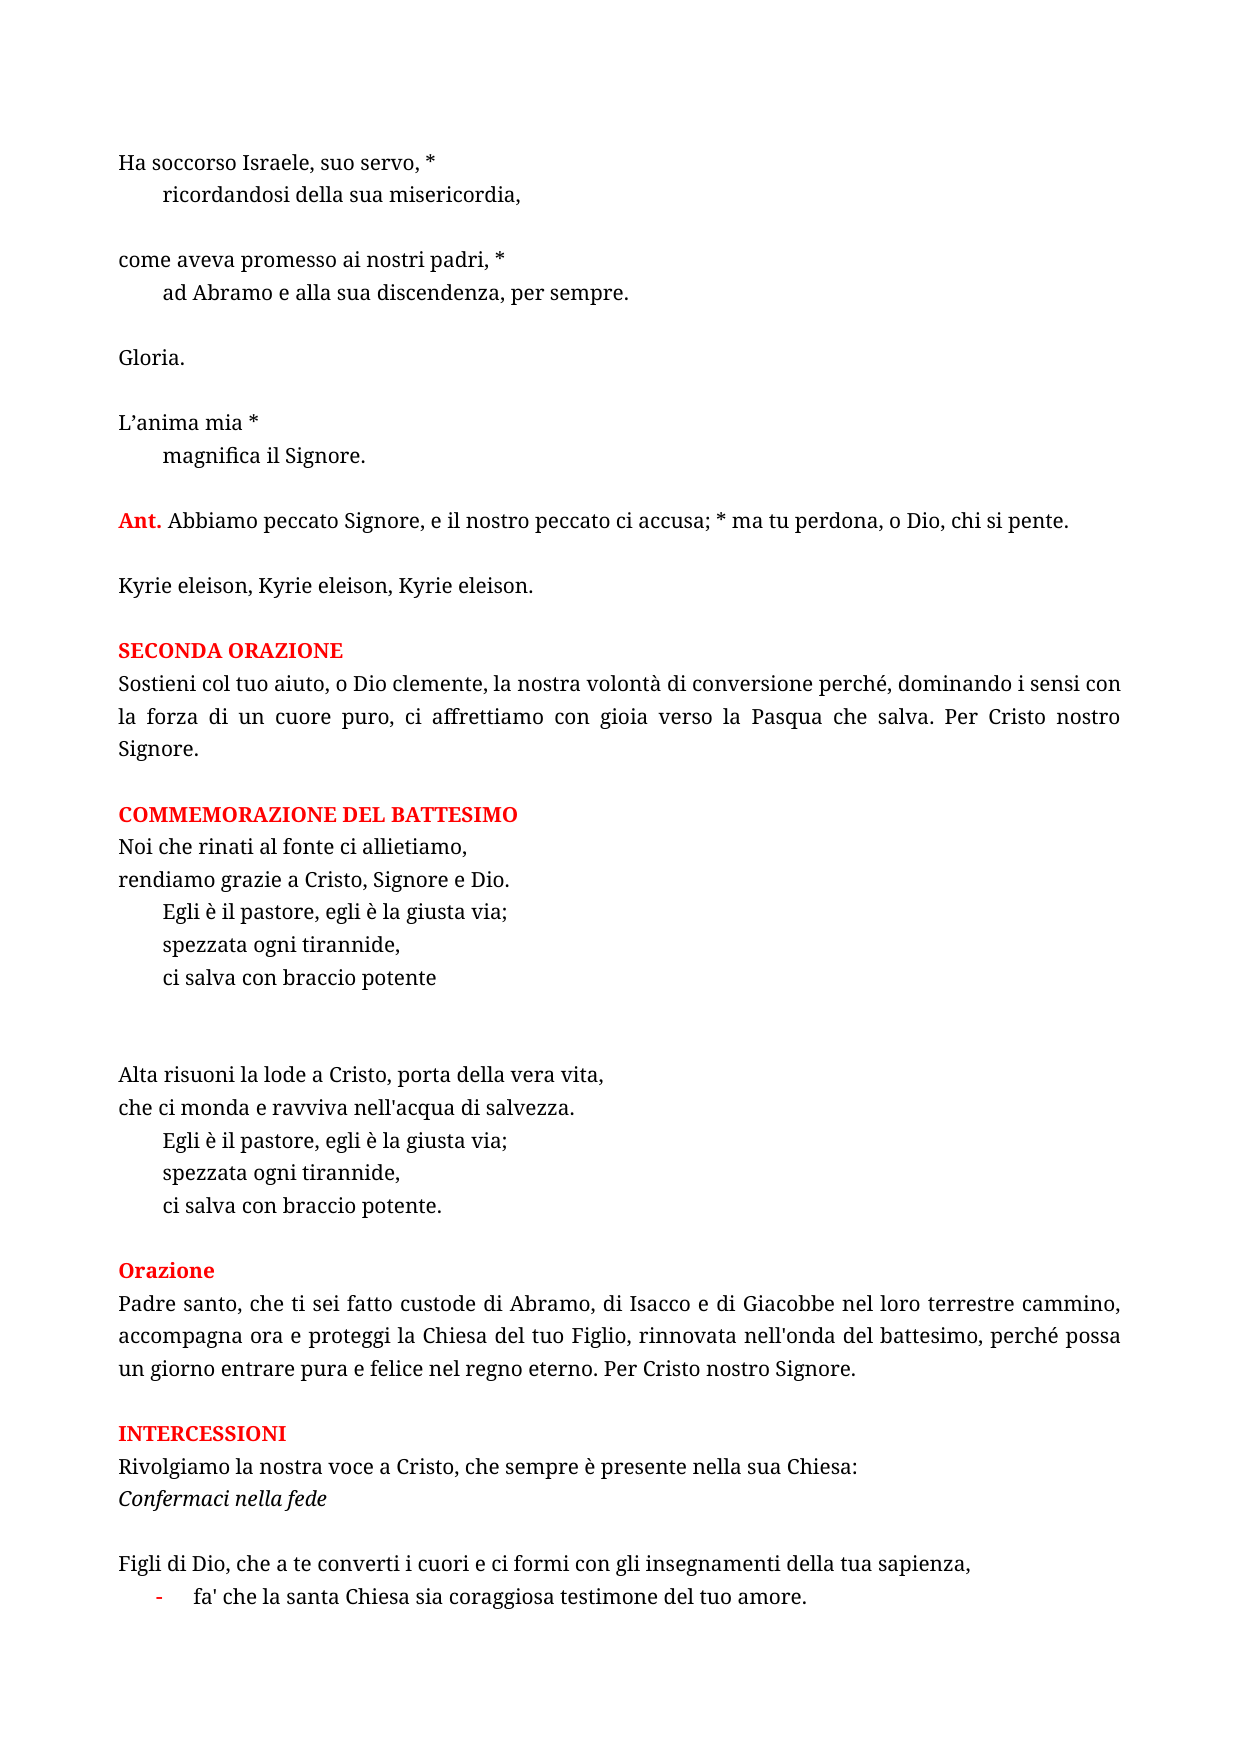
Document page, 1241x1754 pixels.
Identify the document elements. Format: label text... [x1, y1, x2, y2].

text Figli di Dio, che a te converti i cuori e ci formi con gli insegnamenti della tua sapienza, [118, 1549, 1122, 1578]
text ci salva con braccio potente [118, 963, 1122, 991]
text Padre santo, che ti sei fatto custode di Abramo, di Isacco e di Giacobbe nel loro terrestre cammino, accompagna ora e proteggi la Chiesa del tuo Figlio, rinnovata nell'onda del battesimo, perché possa un giorno entrare pura e felice nel regno eterno. Per Cristo nostro Signore. [118, 1289, 1122, 1382]
text Egli è il pastore, egli è la giusta via; [118, 897, 1122, 926]
text rendiamo grazie a Cristo, Signore e Dio. [118, 865, 1122, 893]
text Orazione [118, 1256, 1122, 1284]
text come aveva promesso ai nostri padri, * [118, 245, 1122, 274]
text Sostieni col tuo aiuto, o Dio clemente, la nostra volontà di conversione perché, dominando i sensi con la forza di un cuore puro, ci affrettiamo con gioia verso la Pasqua che salva. Per Cristo nostro Signore. [118, 669, 1122, 763]
text spezzata ogni tirannide, [118, 930, 1122, 958]
text Gloria. [118, 343, 1122, 372]
text ci salva con braccio potente. [118, 1191, 1122, 1219]
text Egli è il pastore, egli è la giusta via; [118, 1126, 1122, 1154]
text Rivolgiamo la nostra voce a Cristo, che sempre è presente nella sua Chiesa: [118, 1452, 1122, 1480]
text Confermaci nella fede [118, 1484, 1122, 1513]
text Noi che rinati al fonte ci allietiamo, [118, 832, 1122, 861]
text SECONDA ORAZIONE [118, 637, 1122, 665]
text L’anima mia * [118, 408, 1122, 437]
text spezzata ogni tirannide, [118, 1158, 1122, 1187]
text ad Abramo e alla sua discendenza, per sempre. [118, 278, 1122, 306]
text Kyrie eleison, Kyrie eleison, Kyrie eleison. [118, 571, 1122, 600]
text Ha soccorso Israele, suo servo, * [118, 148, 1122, 176]
text Alta risuoni la lode a Cristo, porta della vera vita, [118, 1061, 1122, 1089]
text Ant. Abbiamo peccato Signore, e il nostro peccato ci accusa; * ma tu perdona, o Dio, chi si pente. [118, 506, 1122, 535]
text INTERCESSIONI [118, 1419, 1122, 1448]
text che ci monda e ravviva nell'acqua di salvezza. [118, 1093, 1122, 1122]
list fa' che la santa Chiesa sia coraggiosa testimone del tuo amore. [156, 1582, 1122, 1611]
text ricordandosi della sua misericordia, [118, 180, 1122, 209]
text COMMEMORAZIONE DEL BATTESIMO [118, 800, 1122, 828]
text magnifica il Signore. [118, 441, 1122, 469]
